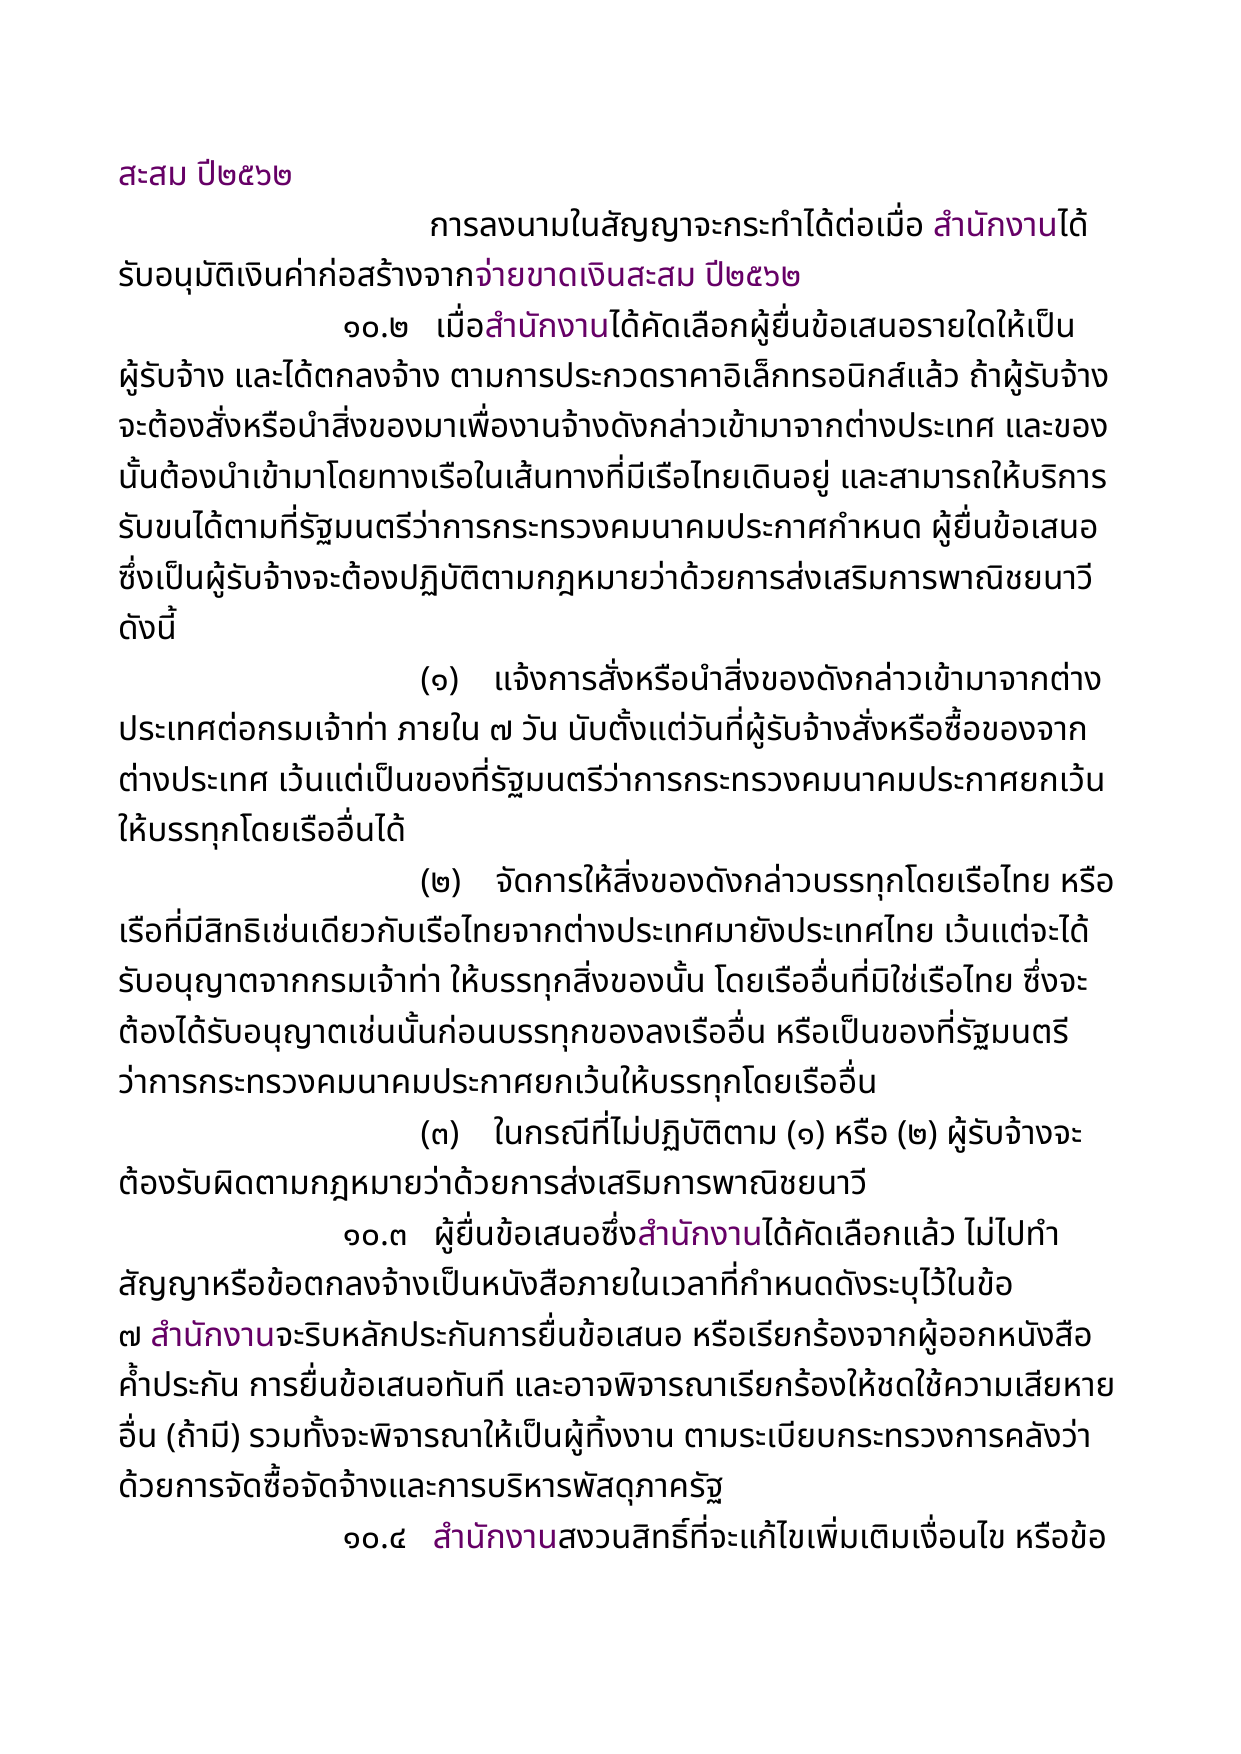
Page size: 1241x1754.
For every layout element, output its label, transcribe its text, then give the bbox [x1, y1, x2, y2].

table_cell (๑) แจ้งการสั่งหรือนำสิ่งของดังกล่าวเข้ามาจากต่างประเทศต่อกรมเจ้าท่า ภายใน ๗ วัน นับตั้งแต่วันที่ผู้รับจ้างสั่งหรือซื้อของจากต่างประเทศ เว้นแต่เป็นของที่รัฐมนตรีว่าการกระทรวงคมนาคมประกาศยกเว้นให้บรรทุกโดยเรืออื่นได้ [118, 655, 1122, 856]
table_cell ๑๐.๒ เมื่อสำนักงานได้คัดเลือกผู้ยื่นข้อเสนอรายใดให้เป็นผู้รับจ้าง และได้ตกลงจ้าง ตามการประกวดราคาอิเล็กทรอนิกส์แล้ว ถ้าผู้รับจ้างจะต้องสั่งหรือนำสิ่งของมาเพื่องานจ้างดังกล่าวเข้ามาจากต่างประเทศ และของนั้นต้องนำเข้ามาโดยทางเรือในเส้นทางที่มีเรือไทยเดินอยู่ และสามารถให้บริการรับขนได้ตามที่รัฐมนตรีว่าการกระทรวงคมนาคมประกาศกำหนด ผู้ยื่นข้อเสนอซึ่งเป็นผู้รับจ้างจะต้องปฏิบัติตามกฎหมายว่าด้วยการส่งเสริมการพาณิชยนาวี ดังนี้ [118, 301, 1122, 654]
table_cell (๓) ในกรณีที่ไม่ปฏิบัติตาม (๑) หรือ (๒) ผู้รับจ้างจะต้องรับผิดตามกฎหมายว่าด้วยการส่งเสริมการพาณิชยนาวี [118, 1109, 1122, 1210]
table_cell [118, 1513, 1122, 1563]
table_cell การลงนามในสัญญาจะกระทำได้ต่อเมื่อ สำนักงานได้รับอนุมัติเงินค่าก่อสร้างจากจ่ายขาดเงินสะสม ปี๒๕๖๒ [118, 200, 1122, 301]
table_cell ๑๐.๓ ผู้ยื่นข้อเสนอซึ่งสำนักงานได้คัดเลือกแล้ว ไม่ไปทำสัญญาหรือข้อตกลงจ้างเป็นหนังสือภายในเวลาที่กำหนดดังระบุไว้ในข้อ ๗ สำนักงานจะริบหลักประกันการยื่นข้อเสนอ หรือเรียกร้องจากผู้ออกหนังสือค้ำประกัน การยื่นข้อเสนอทันที และอาจพิจารณาเรียกร้องให้ชดใช้ความเสียหายอื่น (ถ้ามี) รวมทั้งจะพิจารณาให้เป็นผู้ทิ้งงาน ตามระเบียบกระทรวงการคลังว่าด้วยการจัดซื้อจัดจ้างและการบริหารพัสดุภาครัฐ [118, 1210, 1122, 1513]
table_cell (๒) จัดการให้สิ่งของดังกล่าวบรรทุกโดยเรือไทย หรือเรือที่มีสิทธิเช่นเดียวกับเรือไทยจากต่างประเทศมายังประเทศไทย เว้นแต่จะได้รับอนุญาตจากกรมเจ้าท่า ให้บรรทุกสิ่งของนั้น โดยเรืออื่นที่มิใช่เรือไทย ซึ่งจะต้องได้รับอนุญาตเช่นนั้นก่อนบรรทุกของลงเรืออื่น หรือเป็นของที่รัฐมนตรีว่าการกระทรวงคมนาคมประกาศยกเว้นให้บรรทุกโดยเรืออื่น [118, 856, 1122, 1109]
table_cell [118, 150, 1122, 200]
